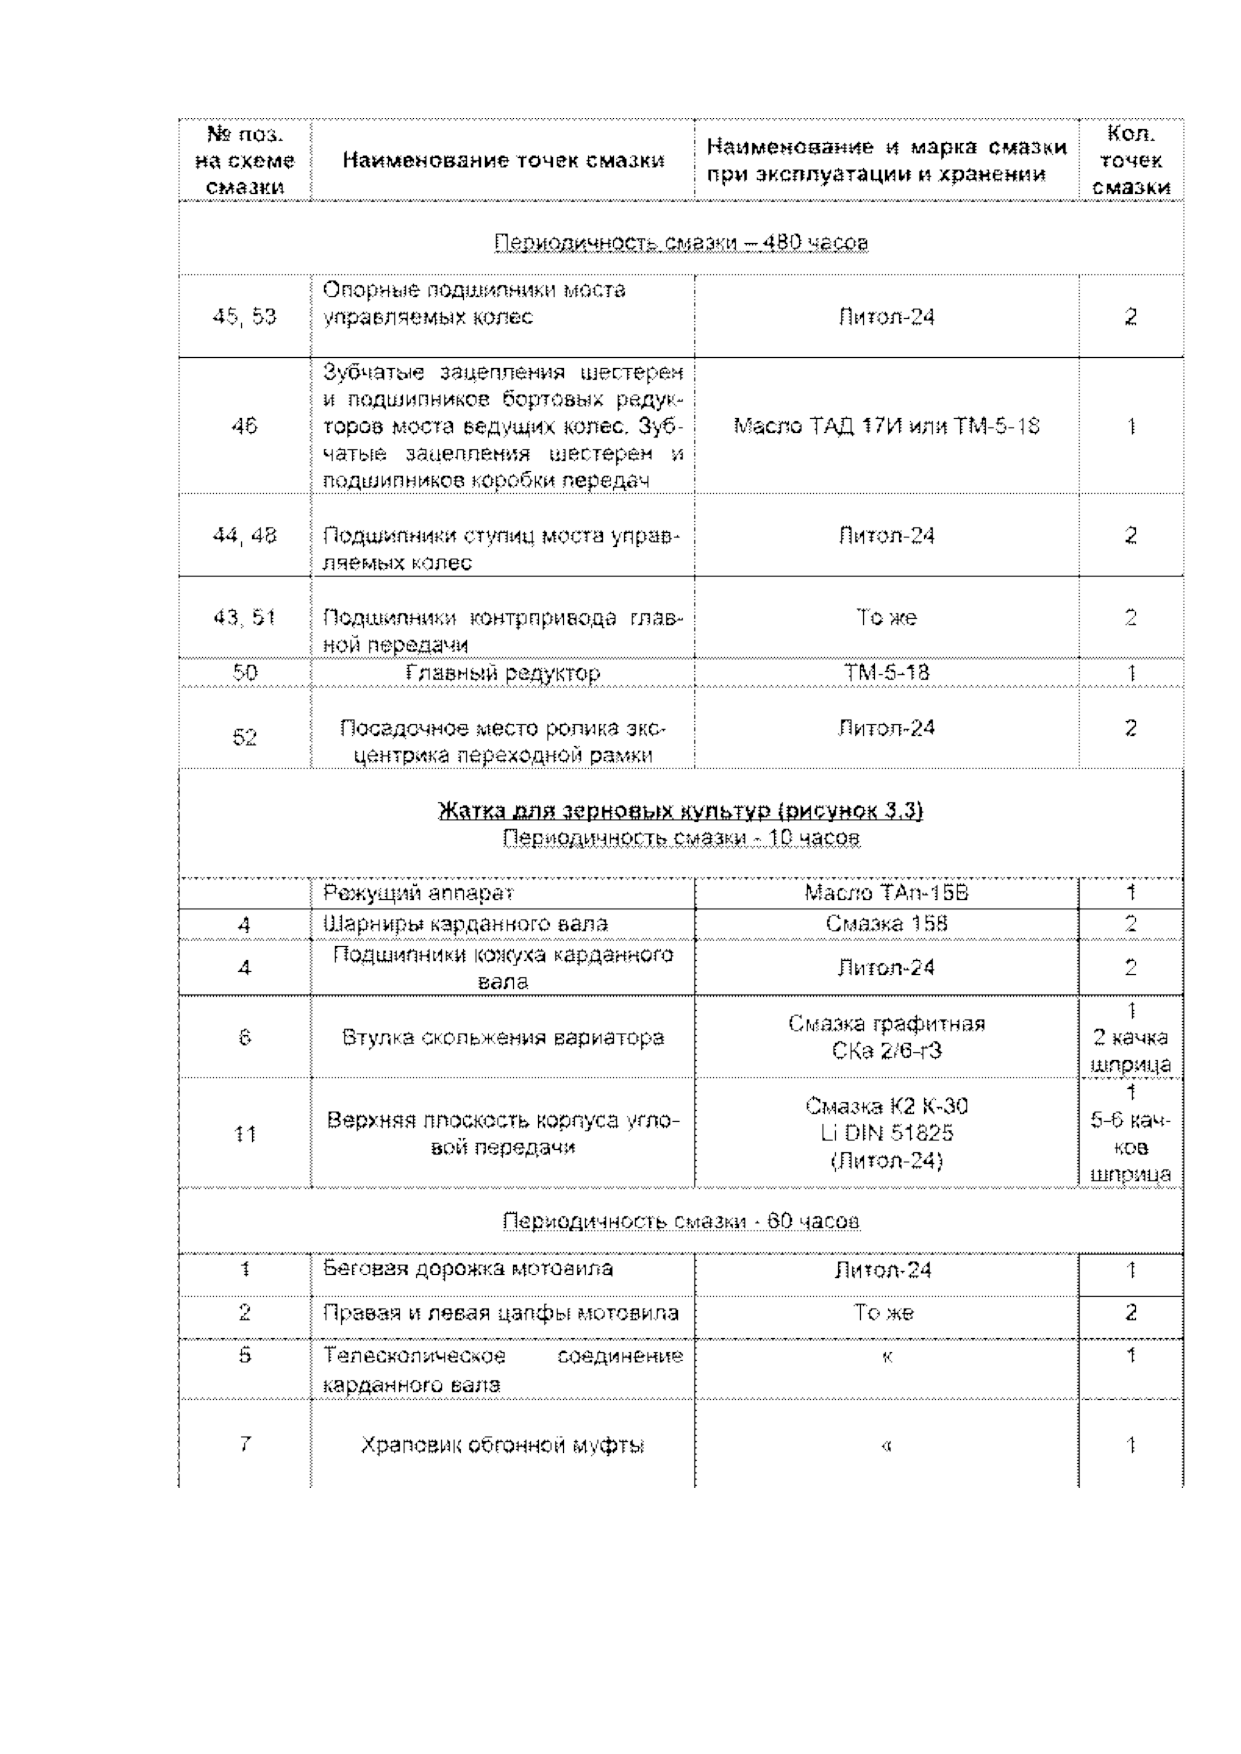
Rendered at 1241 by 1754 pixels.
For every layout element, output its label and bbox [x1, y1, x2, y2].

picture [177, 118, 1185, 1488]
